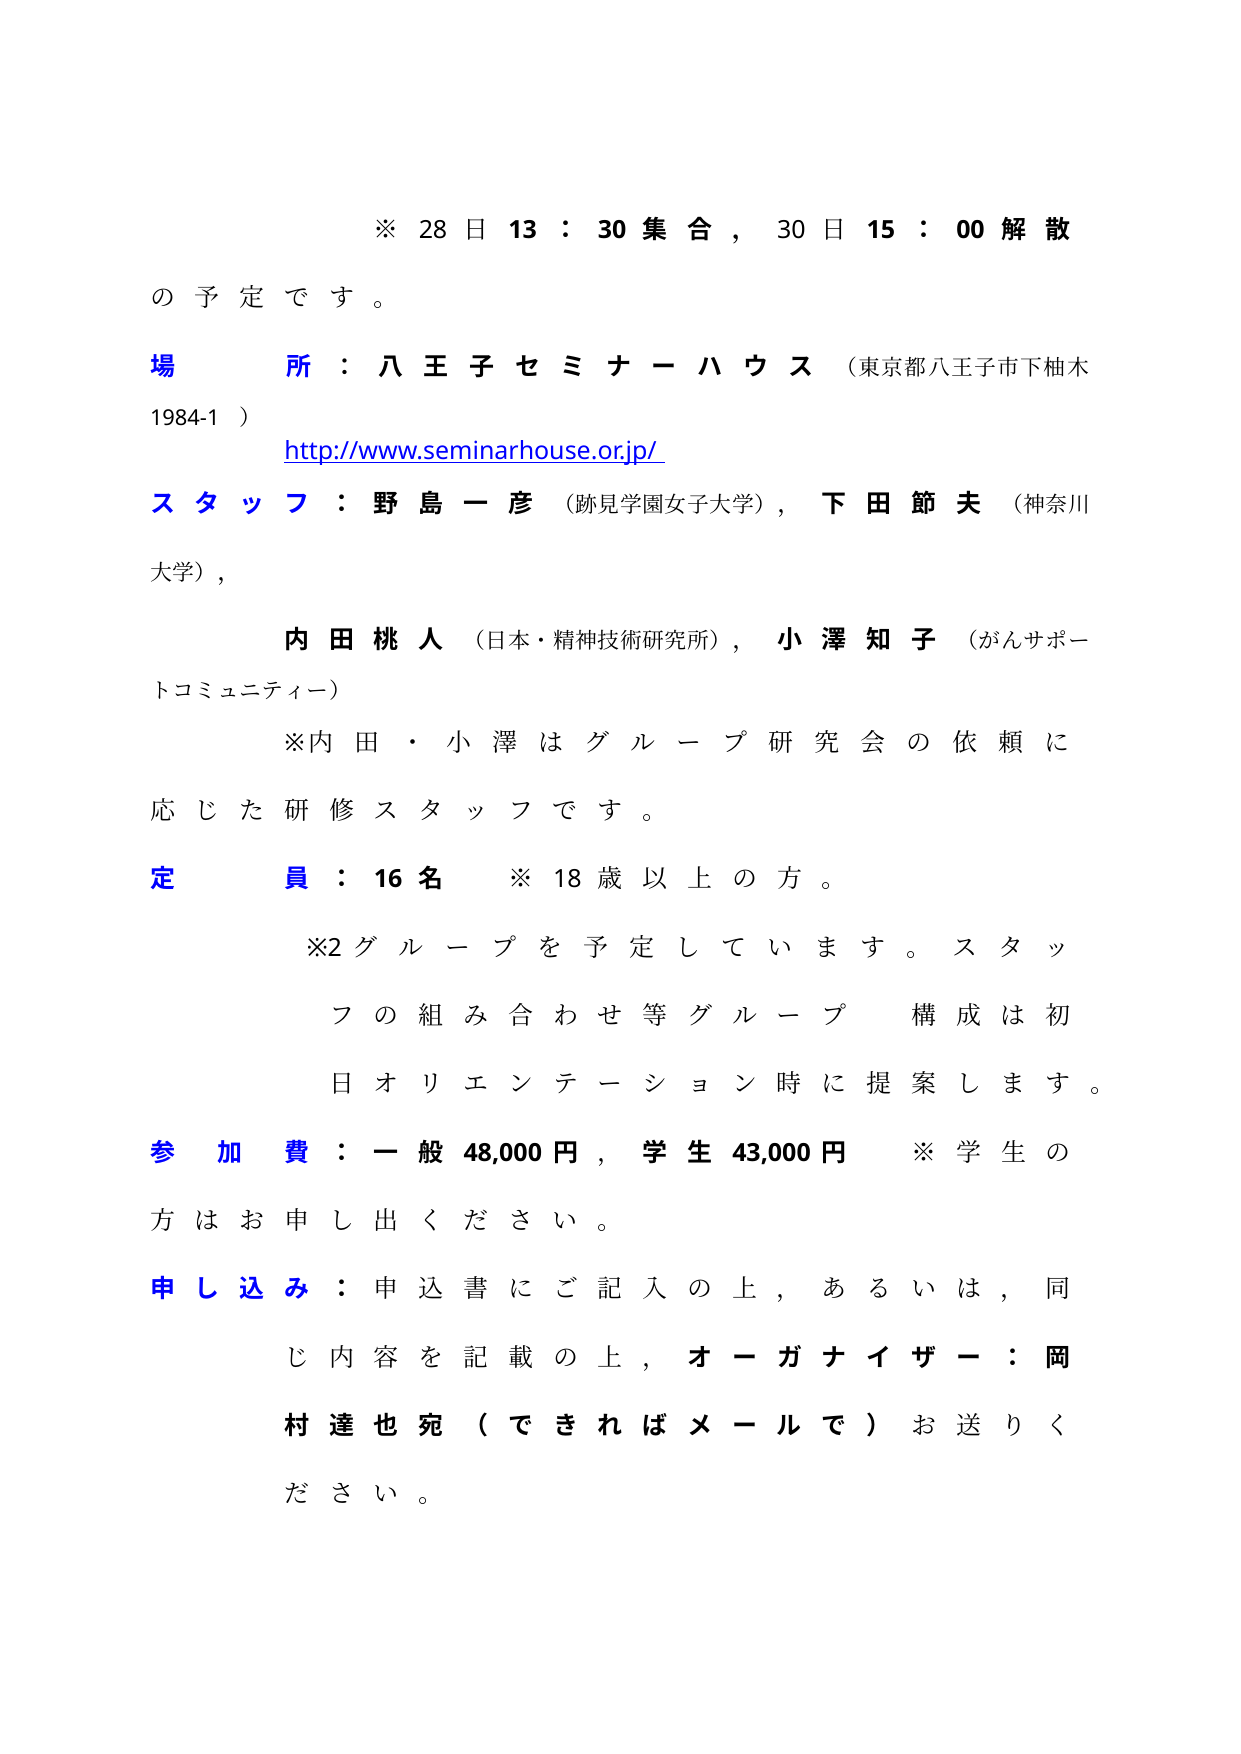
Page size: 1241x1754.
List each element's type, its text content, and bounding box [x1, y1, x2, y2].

text ※28日13：30集合，30日15：00解散の予定です。 [150, 194, 1090, 330]
text 場 所：八王子セミナーハウス（東京都八王子市下柚木1984-1） [150, 330, 1090, 433]
text 申し込み：申込書にご記入の上，あるいは，同じ内容を記載の上，オーガナイザー：岡村達也宛（できればメールで）お送りください。 [150, 1253, 1090, 1526]
text 内田桃人（日本・精神技術研究所），小澤知子（がんサポートコミュニティー） [150, 604, 1090, 706]
text スタッフ：野島一彦（跡見学園女子大学），下田節夫（神奈川大学）， [150, 467, 1090, 604]
text http://www.seminarhouse.or.jp/ [150, 433, 1090, 467]
text 定 員：16名 ※18歳以上の方。 [150, 843, 1090, 911]
text ※2グループを予定しています。スタッフの組み合わせ等グループ 構成は初日オリエンテーション時に提案します。 [285, 911, 1090, 1116]
text ※内田・小澤はグループ研究会の依頼に応じた研修スタッフです。 [150, 706, 1090, 843]
text 参 加 費：一般48,000円，学生43,000円 ※学生の方はお申し出ください。 [150, 1116, 1090, 1253]
